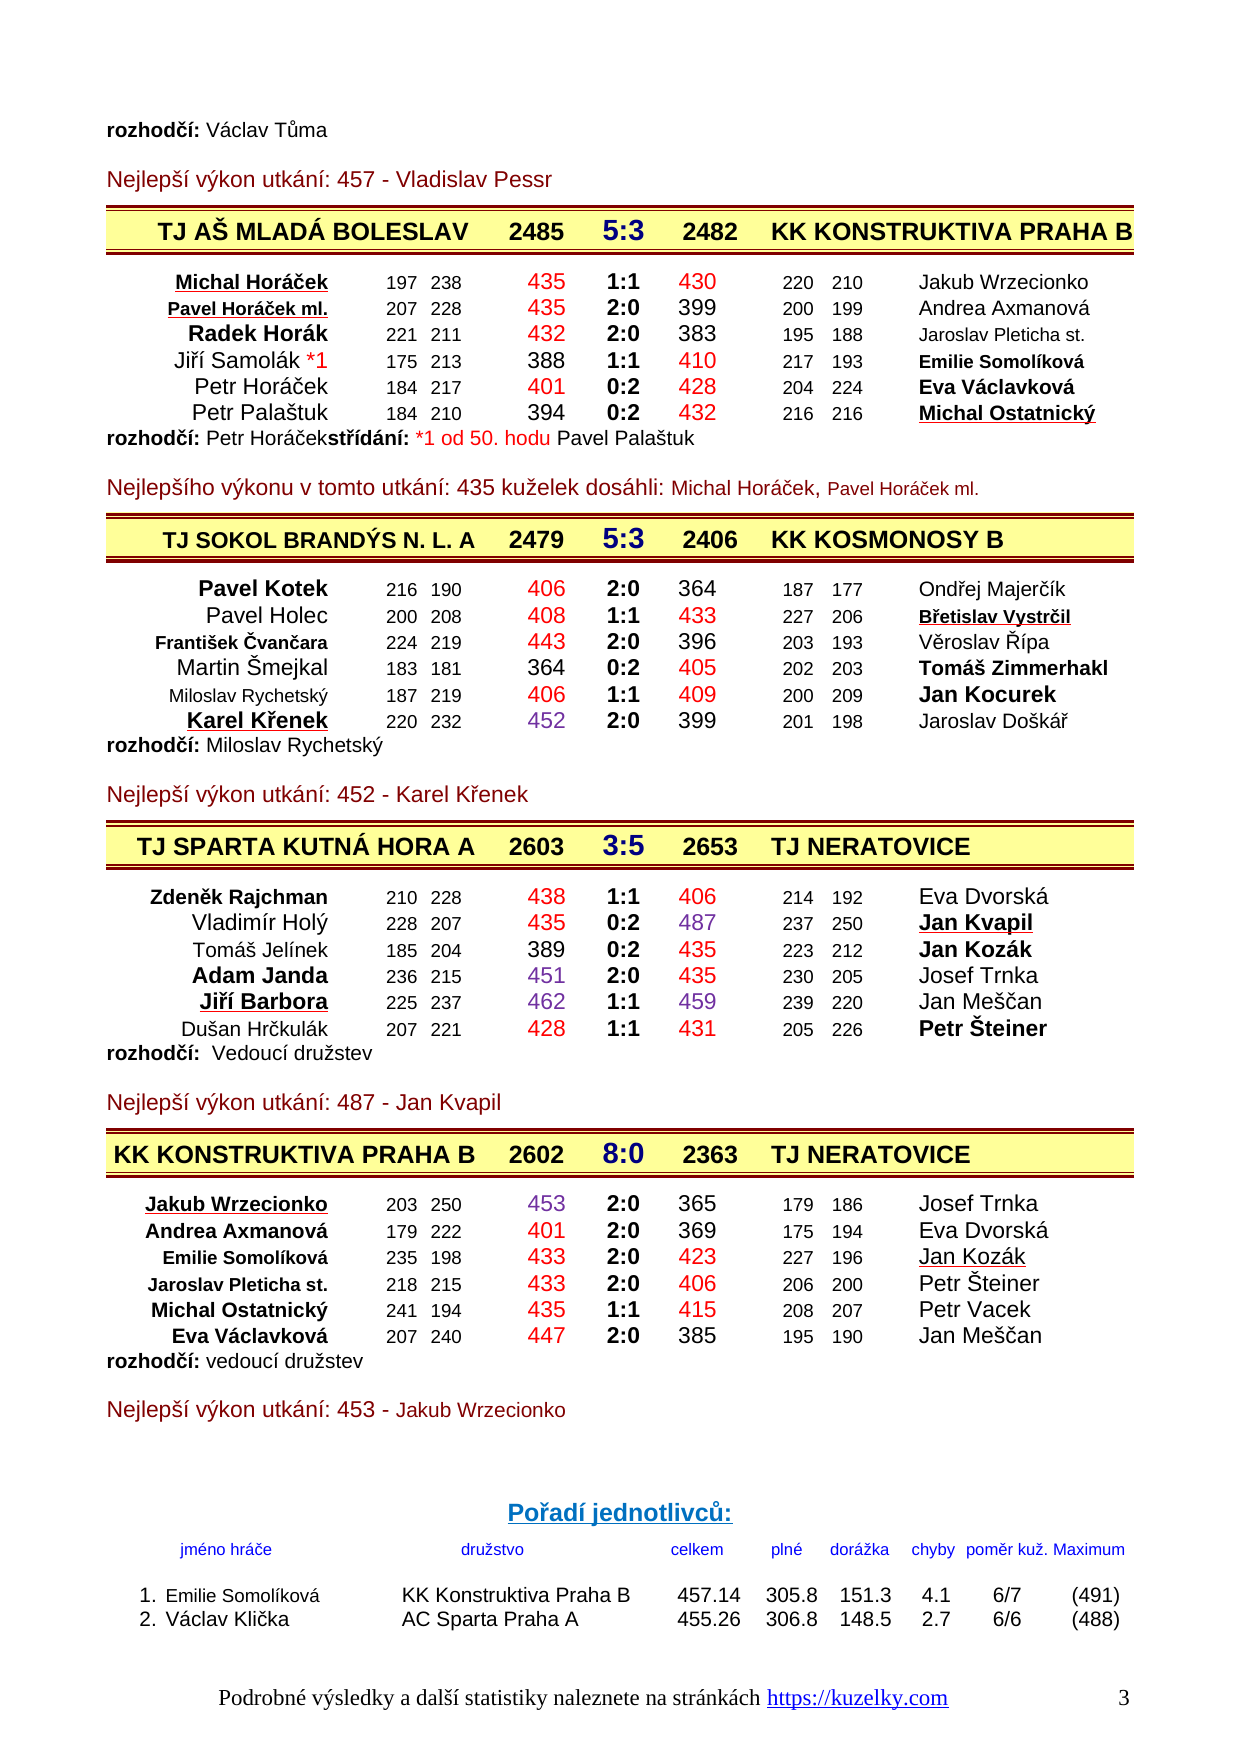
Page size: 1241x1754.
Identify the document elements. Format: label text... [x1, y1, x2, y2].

text Pavel Kotek 216 190 406 2:0 364 187 177 Ondřej Majerčík [106, 575, 1134, 602]
text Andrea Axmanová 179 222 401 2:0 369 175 194 Eva Dvorská [106, 1217, 1134, 1243]
text rozhodčí: vedoucí družstev [106, 1348, 1134, 1372]
text Jaroslav Pleticha st. 218 215 433 2:0 406 206 200 Petr Šteiner [106, 1269, 1134, 1296]
text rozhodčí: Václav Tůma [106, 118, 1134, 142]
text Jiří Samolák *1 175 213 388 1:1 410 217 193 Emilie Somolíková [106, 347, 1134, 373]
text Pořadí jednotlivců: [94, 1498, 1145, 1527]
text Nejlepší výkon utkání: 487 - Jan Kvapil [106, 1089, 1134, 1115]
text Michal Ostatnický 241 194 435 1:1 415 208 207 Petr Vacek [106, 1296, 1134, 1322]
text Adam Janda 236 215 451 2:0 435 230 205 Josef Trnka [106, 962, 1134, 988]
text Michal Horáček 197 238 435 1:1 430 220 210 Jakub Wrzecionko [106, 268, 1134, 294]
text Jiří Barbora 225 237 462 1:1 459 239 220 Jan Meščan [106, 988, 1134, 1014]
text rozhodčí: Petr Horáčekstřídání: *1 od 50. hodu Pavel Palaštuk [106, 426, 1134, 450]
text Miloslav Rychetský 187 219 406 1:1 409 200 209 Jan Kocurek [106, 681, 1134, 707]
text Pavel Horáček ml. 207 228 435 2:0 399 200 199 Andrea Axmanová [106, 294, 1134, 320]
text Karel Křenek 220 232 452 2:0 399 201 198 Jaroslav Doškář [106, 707, 1134, 733]
text Petr Palaštuk 184 210 394 0:2 432 216 216 Michal Ostatnický [106, 399, 1134, 426]
text TJ Sokol Brandýs n. L. A 2479 5:3 2406 KK Kosmonosy B [106, 519, 1134, 556]
text Nejlepší výkon utkání: 453 - Jakub Wrzecionko [106, 1396, 1134, 1423]
text Dušan Hrčkulák 207 221 428 1:1 431 205 226 Petr Šteiner [106, 1014, 1134, 1041]
text jméno hráče družstvo celkem plné dorážka chyby poměr kuž. Maximum [106, 1539, 1134, 1558]
text KK Konstruktiva Praha B 2602 8:0 2363 TJ Neratovice [106, 1134, 1134, 1172]
text Martin Šmejkal 183 181 364 0:2 405 202 203 Tomáš Zimmerhakl [106, 654, 1134, 681]
text rozhodčí: Miloslav Rychetský [106, 733, 1134, 757]
text rozhodčí: Vedoucí družstev [106, 1041, 1134, 1065]
text Eva Václavková 207 240 447 2:0 385 195 190 Jan Meščan [106, 1322, 1134, 1348]
text Tomáš Jelínek 185 204 389 0:2 435 223 212 Jan Kozák [106, 936, 1134, 962]
text TJ Sparta Kutná Hora A 2603 3:5 2653 TJ Neratovice [106, 827, 1134, 864]
text Petr Horáček 184 217 401 0:2 428 204 224 Eva Václavková [106, 373, 1134, 399]
text 2. Václav Klička AC Sparta Praha A 455.26 306.8 148.5 2.7 6/6 (488) [106, 1606, 1134, 1630]
text 1. Emilie Somolíková KK Konstruktiva Praha B 457.14 305.8 151.3 4.1 6/7 (491) [106, 1582, 1134, 1606]
text Nejlepší výkon utkání: 452 - Karel Křenek [106, 781, 1134, 808]
text TJ AŠ Mladá Boleslav 2485 5:3 2482 KK Konstruktiva Praha B [106, 211, 1134, 249]
text Nejlepší výkon utkání: 457 - Vladislav Pessr [106, 166, 1134, 192]
text František Čvančara 224 219 443 2:0 396 203 193 Věroslav Řípa [106, 628, 1134, 654]
text Jakub Wrzecionko 203 250 453 2:0 365 179 186 Josef Trnka [106, 1190, 1134, 1217]
text Zdeněk Rajchman 210 228 438 1:1 406 214 192 Eva Dvorská [106, 883, 1134, 909]
text Pavel Holec 200 208 408 1:1 433 227 206 Břetislav Vystrčil [106, 602, 1134, 628]
text Radek Horák 221 211 432 2:0 383 195 188 Jaroslav Pleticha st. [106, 320, 1134, 347]
text Vladimír Holý 228 207 435 0:2 487 237 250 Jan Kvapil [106, 909, 1134, 936]
text Nejlepšího výkonu v tomto utkání: 435 kuželek dosáhli: Michal Horáček, Pavel Horáček ml. [106, 474, 1134, 500]
text Emilie Somolíková 235 198 433 2:0 423 227 196 Jan Kozák [106, 1243, 1134, 1269]
